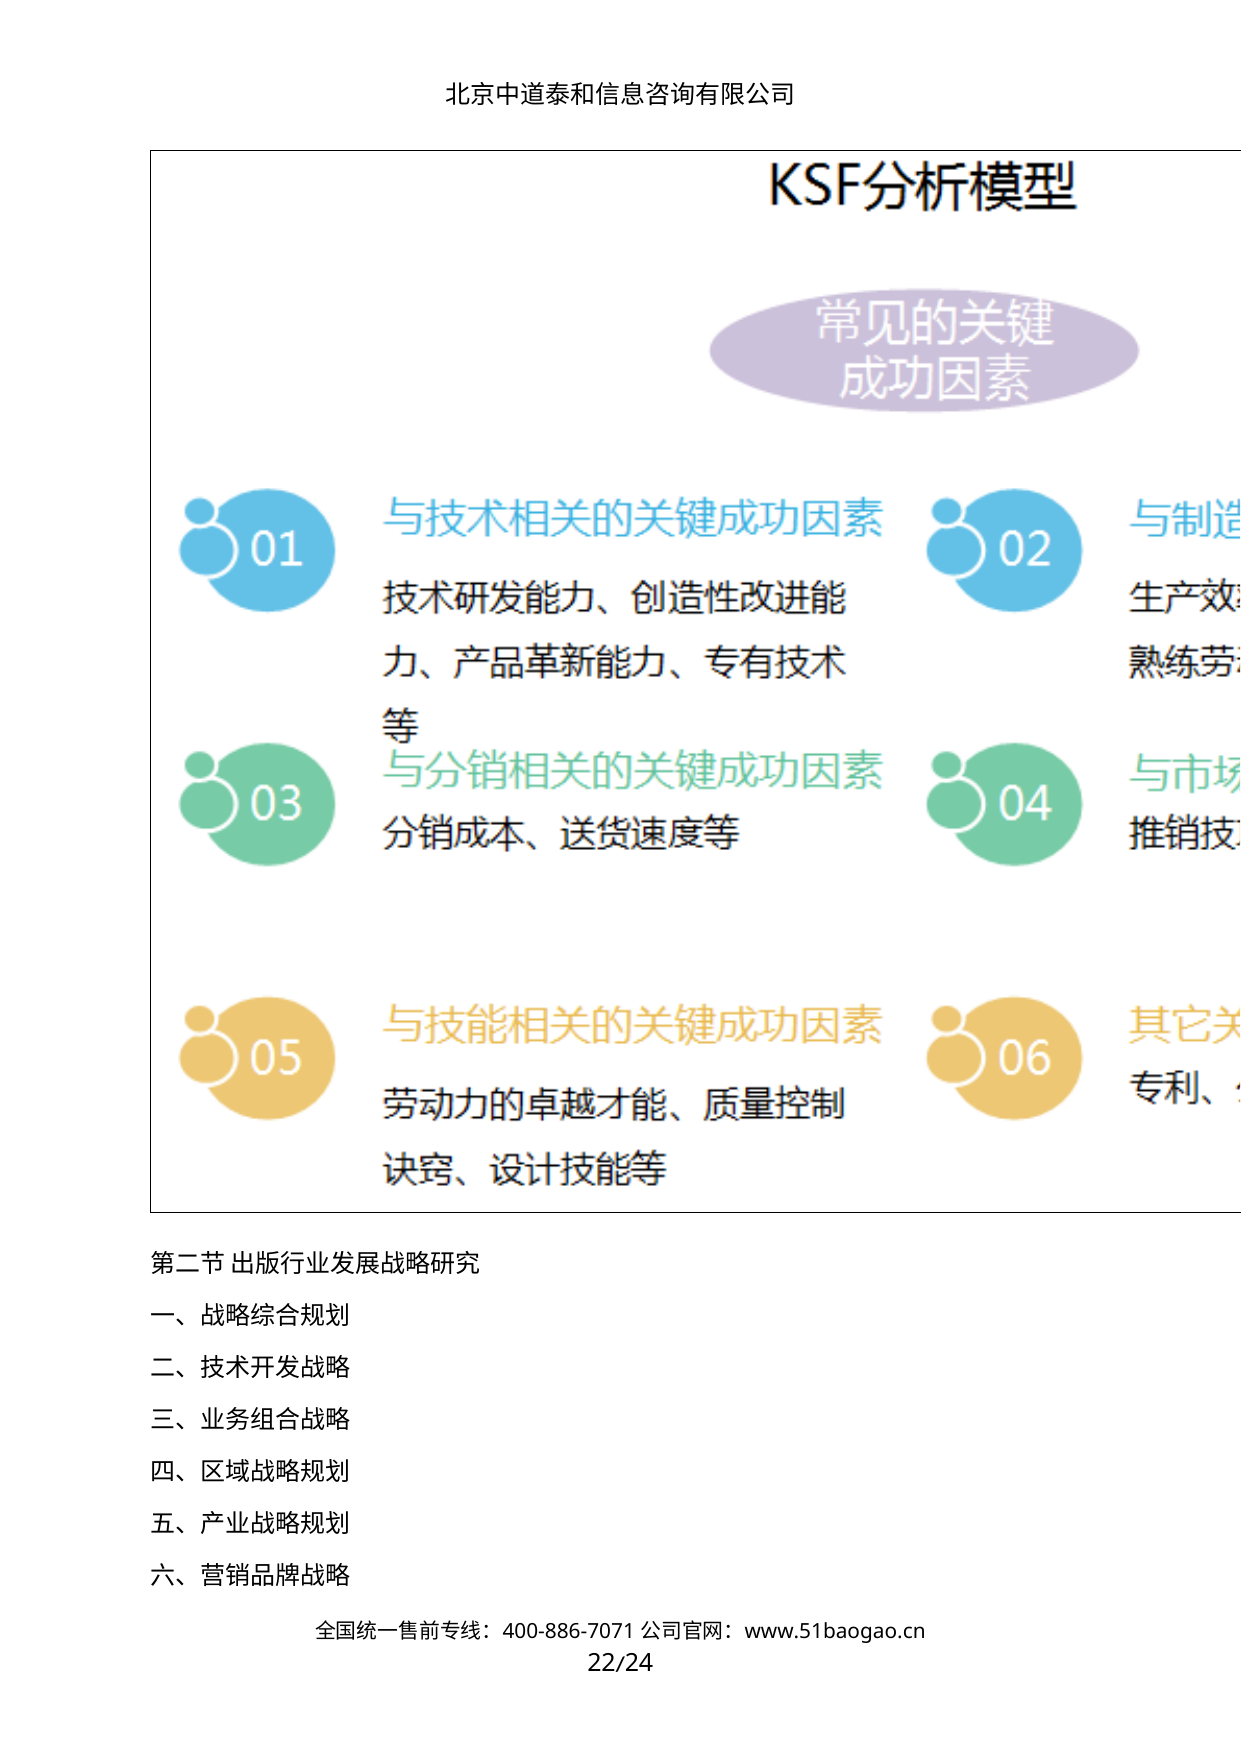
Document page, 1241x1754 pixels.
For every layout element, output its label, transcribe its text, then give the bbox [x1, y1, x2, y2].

text 四、区域战略规划 [150, 1451, 1090, 1488]
text 三、业务组合战略 [150, 1399, 1090, 1436]
text 二、技术开发战略 [150, 1348, 1090, 1384]
text 六、营销品牌战略 [150, 1555, 1090, 1591]
text 一、战略综合规划 [150, 1296, 1090, 1332]
picture [151, 151, 1241, 1212]
text 五、产业战略规划 [150, 1503, 1090, 1539]
text 第二节 出版行业发展战略研究 [150, 1244, 1090, 1280]
